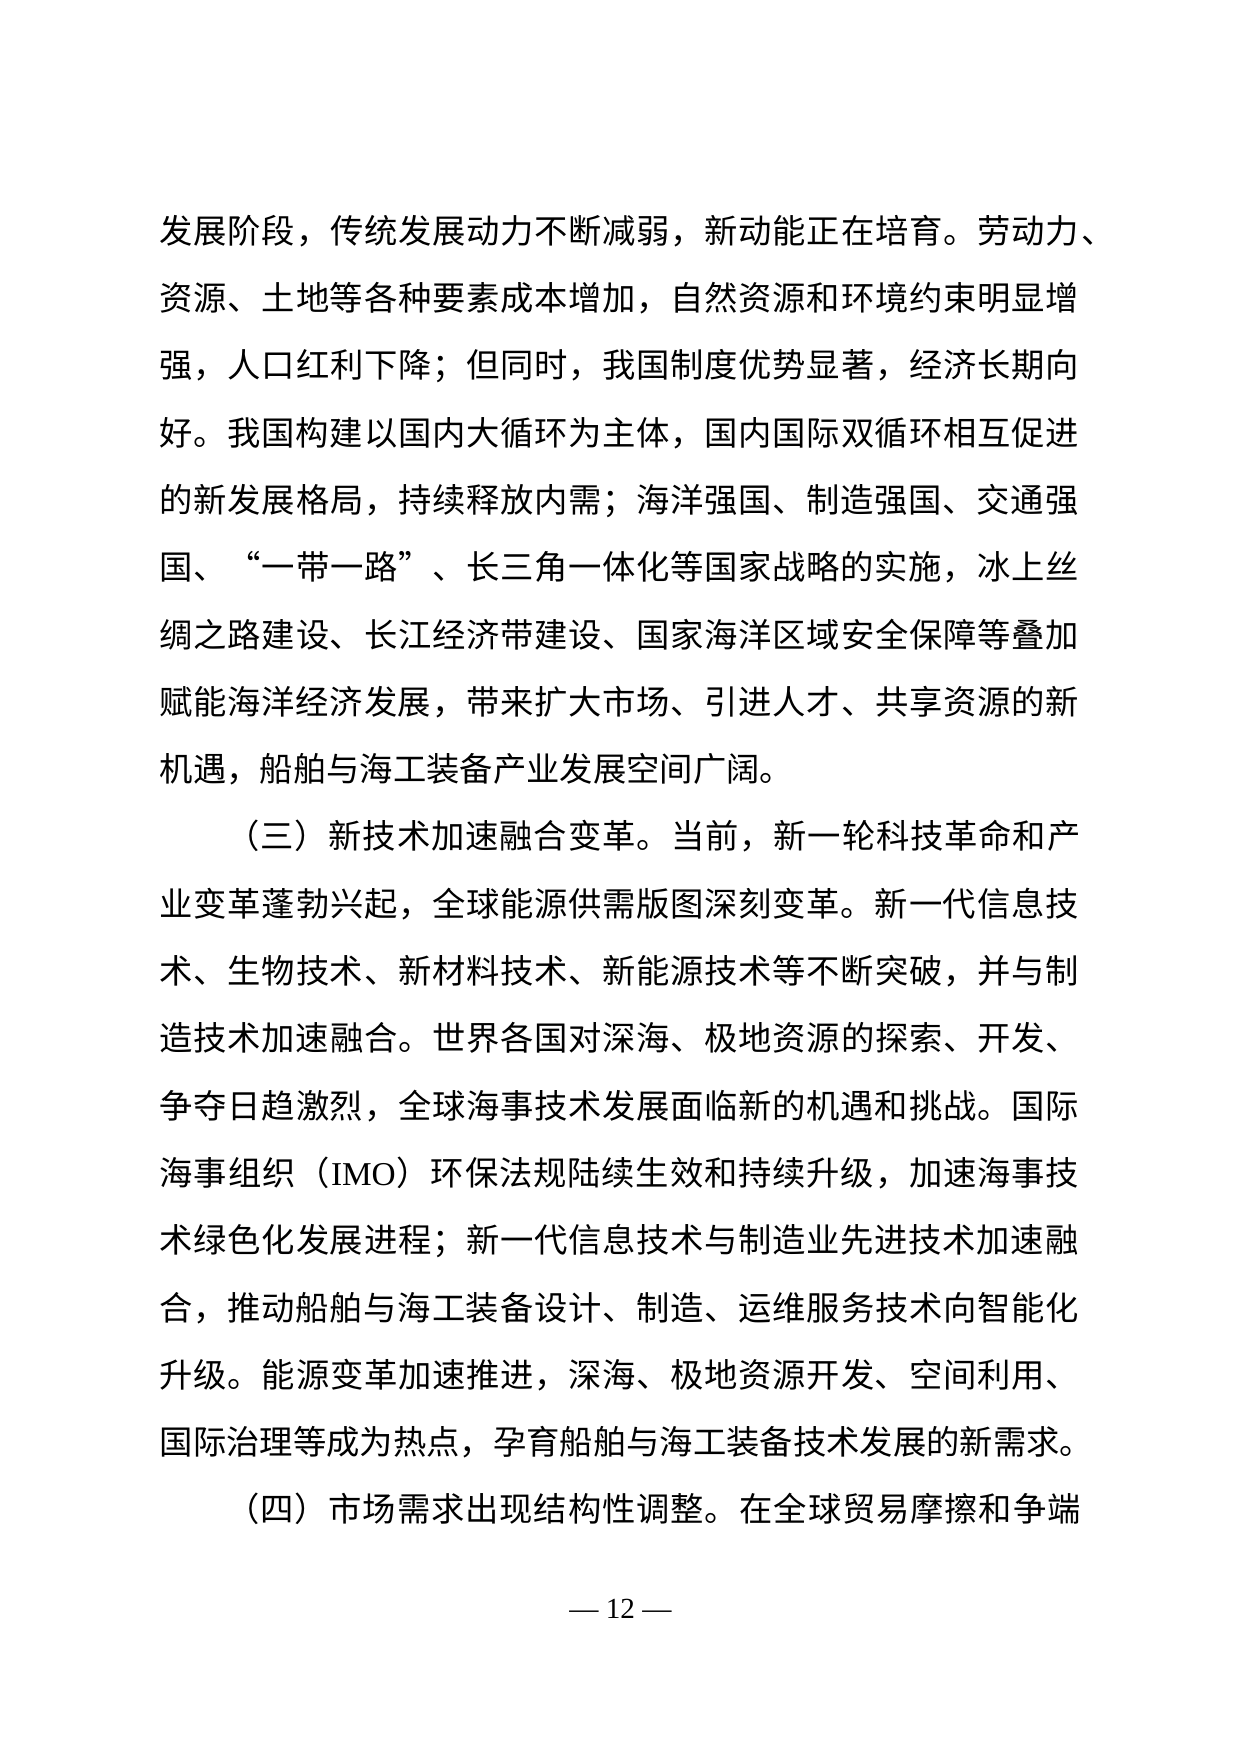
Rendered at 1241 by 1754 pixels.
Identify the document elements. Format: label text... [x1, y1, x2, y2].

text （三）新技术加速融合变革。当前，新一轮科技革命和产业变革蓬勃兴起，全球能源供需版图深刻变革。新一代信息技术、生物技术、新材料技术、新能源技术等不断突破，并与制造技术加速融合。世界各国对深海、极地资源的探索、开发、争夺日趋激烈，全球海事技术发展面临新的机遇和挑战。国际海事组织（IMO）环保法规陆续生效和持续升级，加速海事技术绿色化发展进程；新一代信息技术与制造业先进技术加速融合，推动船舶与海工装备设计、制造、运维服务技术向智能化升级。能源变革加速推进，深海、极地资源开发、空间利用、国际治理等成为热点，孕育船舶与海工装备技术发展的新需求。 [159, 801, 1081, 1474]
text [159, 1474, 1081, 1541]
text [159, 195, 1081, 801]
